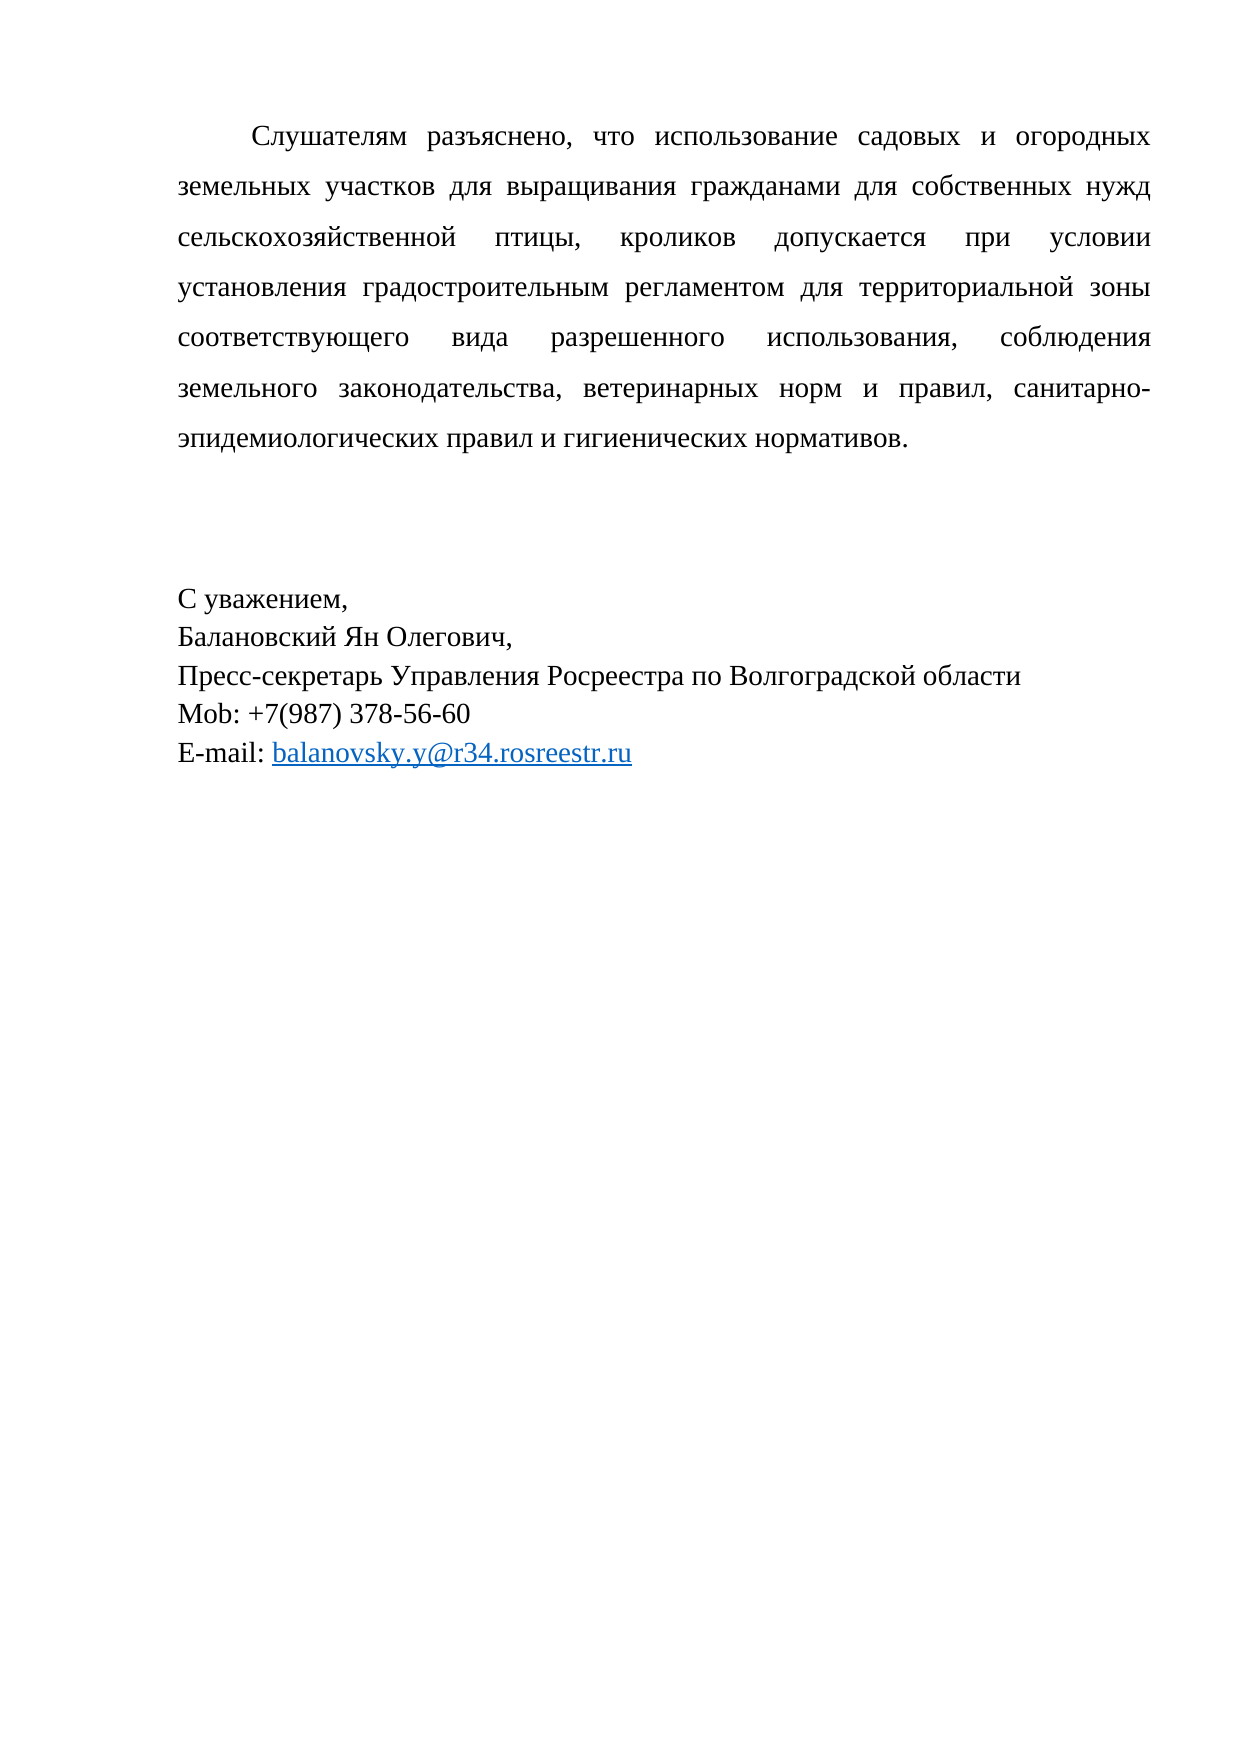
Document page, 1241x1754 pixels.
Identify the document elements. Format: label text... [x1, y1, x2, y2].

text С уважением, [177, 581, 1152, 614]
text Пресс-секретарь Управления Росреестра по Волгоградской области [177, 658, 1152, 692]
text Балановский Ян Олегович, [177, 619, 1152, 653]
text Mob: +7(987) 378-56-60 [177, 697, 1152, 730]
text E-mail: balanovsky.y@r34.rosreestr.ru [177, 735, 1152, 769]
text Слушателям разъяснено, что использование садовых и огородных земельных участков для выращивания гражданами для собственных нужд сельскохозяйственной птицы, кроликов допускается при условии установления градостроительным регламентом для территориальной зоны соответствующего вида разрешенного использования, соблюдения земельного законодательства, ветеринарных норм и правил, санитарно-эпидемиологических правил и гигиенических нормативов. [177, 118, 1152, 453]
